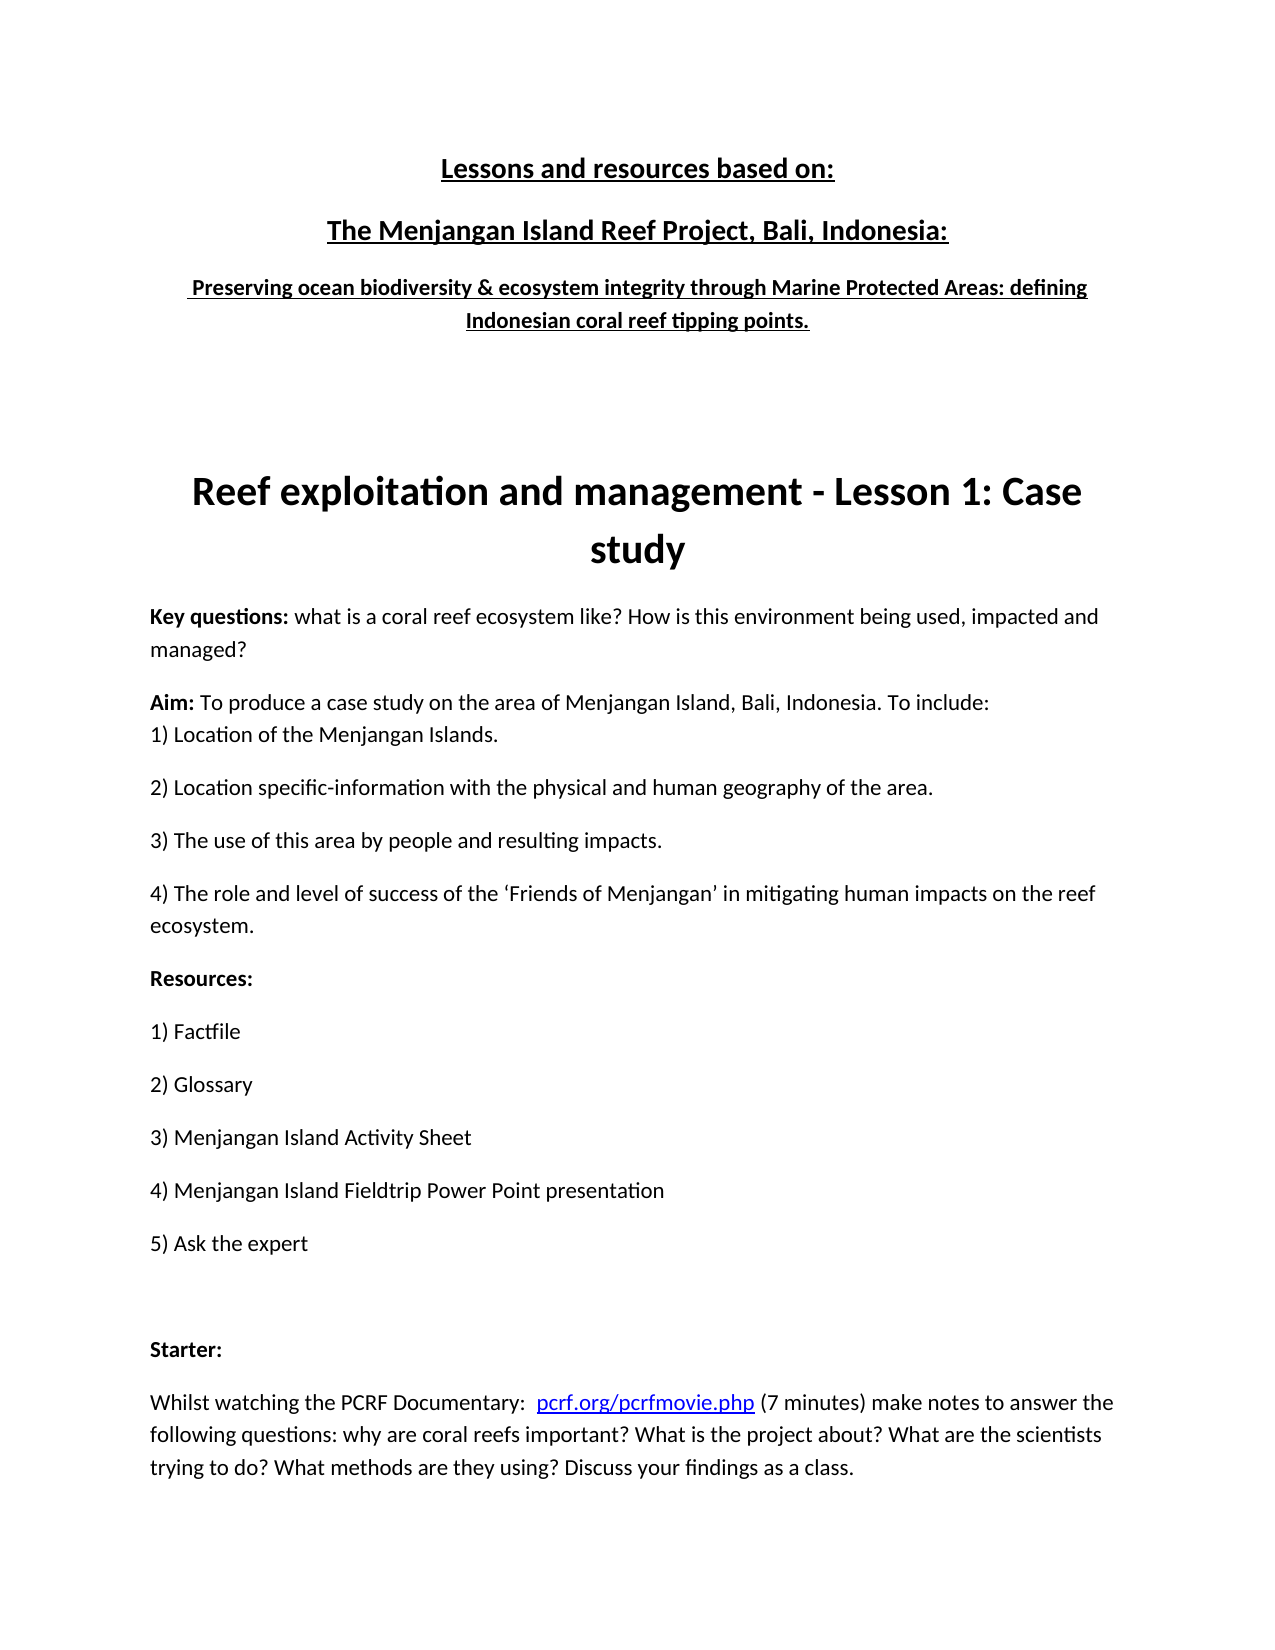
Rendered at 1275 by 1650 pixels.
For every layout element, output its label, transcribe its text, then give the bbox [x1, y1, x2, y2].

text 4) The role and level of success of the ‘Friends of Menjangan’ in mitigating human impacts on the reef ecosystem. [150, 879, 1125, 939]
text 1) Factfile [150, 1017, 1125, 1045]
text 2) Location specific-information with the physical and human geography of the area. [150, 773, 1125, 801]
text 3) The use of this area by people and resulting impacts. [150, 826, 1125, 854]
text 2) Glossary [150, 1070, 1125, 1098]
text Whilst watching the PCRF Documentary: pcrf.org/pcrfmovie.php (7 minutes) make notes to answer the following questions: why are coral reefs important? What is the project about? What are the scientists trying to do? What methods are they using? Discuss your findings as a class. [150, 1388, 1125, 1481]
text 3) Menjangan Island Activity Sheet [150, 1123, 1125, 1151]
text Lessons and resources based on: [150, 150, 1125, 186]
text Starter: [150, 1335, 1125, 1363]
text Aim: To produce a case study on the area of Menjangan Island, Bali, Indonesia. To include: 1) Location of the Menjangan Islands. [150, 688, 1125, 748]
text Resources: [150, 964, 1125, 992]
text Reef exploitation and management - Lesson 1: Case study [150, 465, 1125, 574]
text 5) Ask the expert [150, 1229, 1125, 1257]
text Key questions: what is a coral reef ecosystem like? How is this environment being used, impacted and managed? [150, 602, 1125, 663]
text The Menjangan Island Reef Project, Bali, Indonesia: [150, 212, 1125, 247]
text Preserving ocean biodiversity & ecosystem integrity through Marine Protected Areas: defining Indonesian coral reef tipping points. [150, 273, 1125, 334]
text 4) Menjangan Island Fieldtrip Power Point presentation [150, 1176, 1125, 1204]
